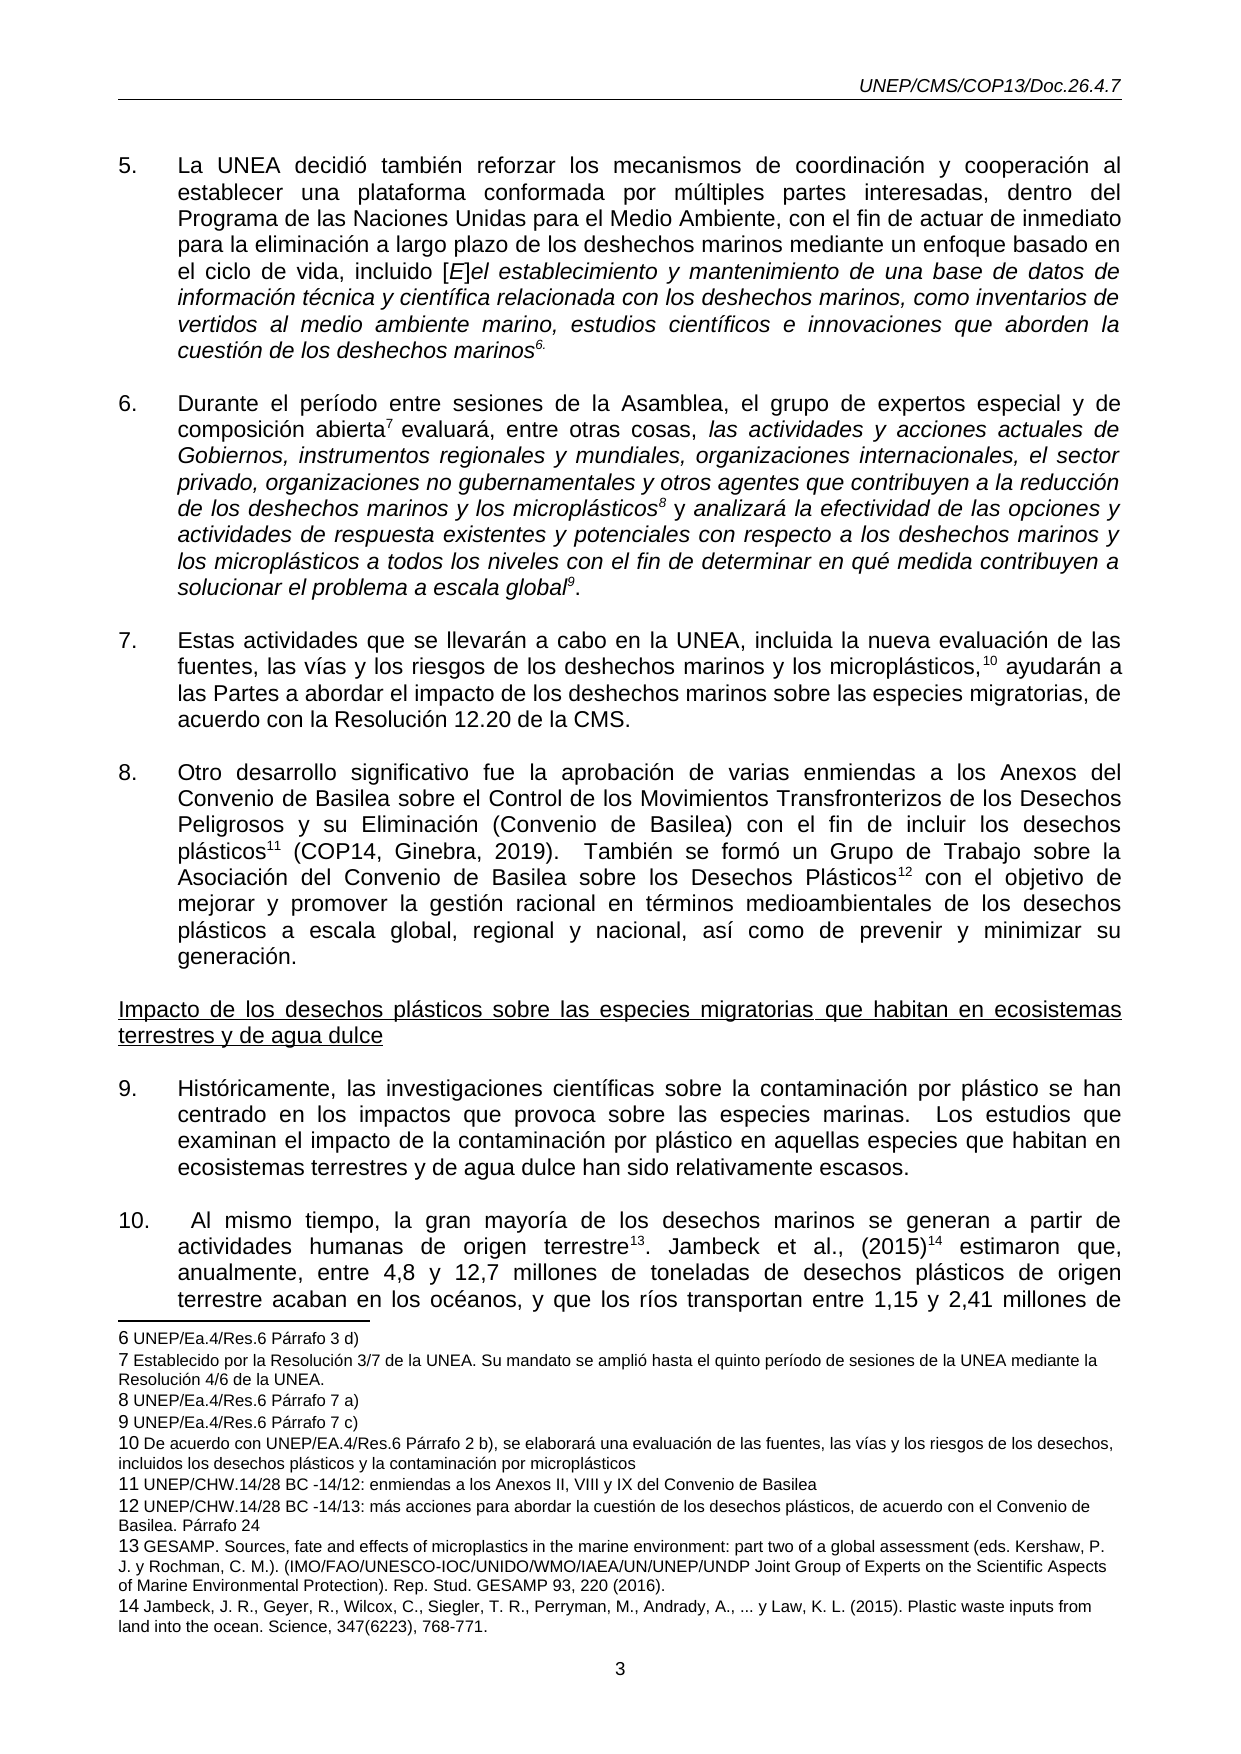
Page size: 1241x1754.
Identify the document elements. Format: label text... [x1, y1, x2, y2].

text Impacto de los desechos plásticos sobre las especies migratorias que habitan en ecosistemas terrestres y de agua dulce [118, 1020, 1122, 1048]
text Impacto de los desechos plásticos sobre las especies migratorias que habitan en ecosistemas terrestres y de agua dulce [118, 996, 1122, 1019]
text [118, 1207, 1122, 1312]
text Durante el período entre sesiones de la Asamblea, el grupo de expertos especial y de composición abierta evaluará, entre otras cosas, las actividades y acciones actuales de Gobiernos, instrumentos regionales y mundiales, organizaciones internacionales, el sector privado, organizaciones no gubernamentales y otros agentes que contribuyen a la reducción de los deshechos marinos y los microplásticos y analizará la efectividad de las opciones y actividades de respuesta existentes y potenciales con respecto a los deshechos marinos y los microplásticos a todos los niveles con el fin de determinar en qué medida contribuyen a solucionar el problema a escala global. [118, 389, 1122, 600]
text Estas actividades que se llevarán a cabo en la UNEA, incluida la nueva evaluación de las fuentes, las vías y los riesgos de los deshechos marinos y los microplásticos, ayudarán a las Partes a abordar el impacto de los deshechos marinos sobre las especies migratorias, de acuerdo con la Resolución 12.20 de la CMS. [118, 627, 1122, 732]
text Históricamente, las investigaciones científicas sobre la contaminación por plástico se han centrado en los impactos que provoca sobre las especies marinas. Los estudios que examinan el impacto de la contaminación por plástico en aquellas especies que habitan en ecosistemas terrestres y de agua dulce han sido relativamente escasos. [118, 1075, 1122, 1180]
text Otro desarrollo significativo fue la aprobación de varias enmiendas a los Anexos del Convenio de Basilea sobre el Control de los Movimientos Transfronterizos de los Desechos Peligrosos y su Eliminación (Convenio de Basilea) con el fin de incluir los desechos plásticos (COP14, Ginebra, 2019). También se formó un Grupo de Trabajo sobre la Asociación del Convenio de Basilea sobre los Desechos Plásticos con el objetivo de mejorar y promover la gestión racional en términos medioambientales de los desechos plásticos a escala global, regional y nacional, así como de prevenir y minimizar su generación. [118, 758, 1122, 969]
text La UNEA decidió también reforzar los mecanismos de coordinación y cooperación al establecer una plataforma conformada por múltiples partes interesadas, dentro del Programa de las Naciones Unidas para el Medio Ambiente, con el fin de actuar de inmediato para la eliminación a largo plazo de los deshechos marinos mediante un enfoque basado en el ciclo de vida, incluido [E]el establecimiento y mantenimiento de una base de datos de información técnica y científica relacionada con los deshechos marinos, como inventarios de vertidos al medio ambiente marino, estudios científicos e innovaciones que aborden la cuestión de los deshechos marinos. [118, 152, 1122, 363]
